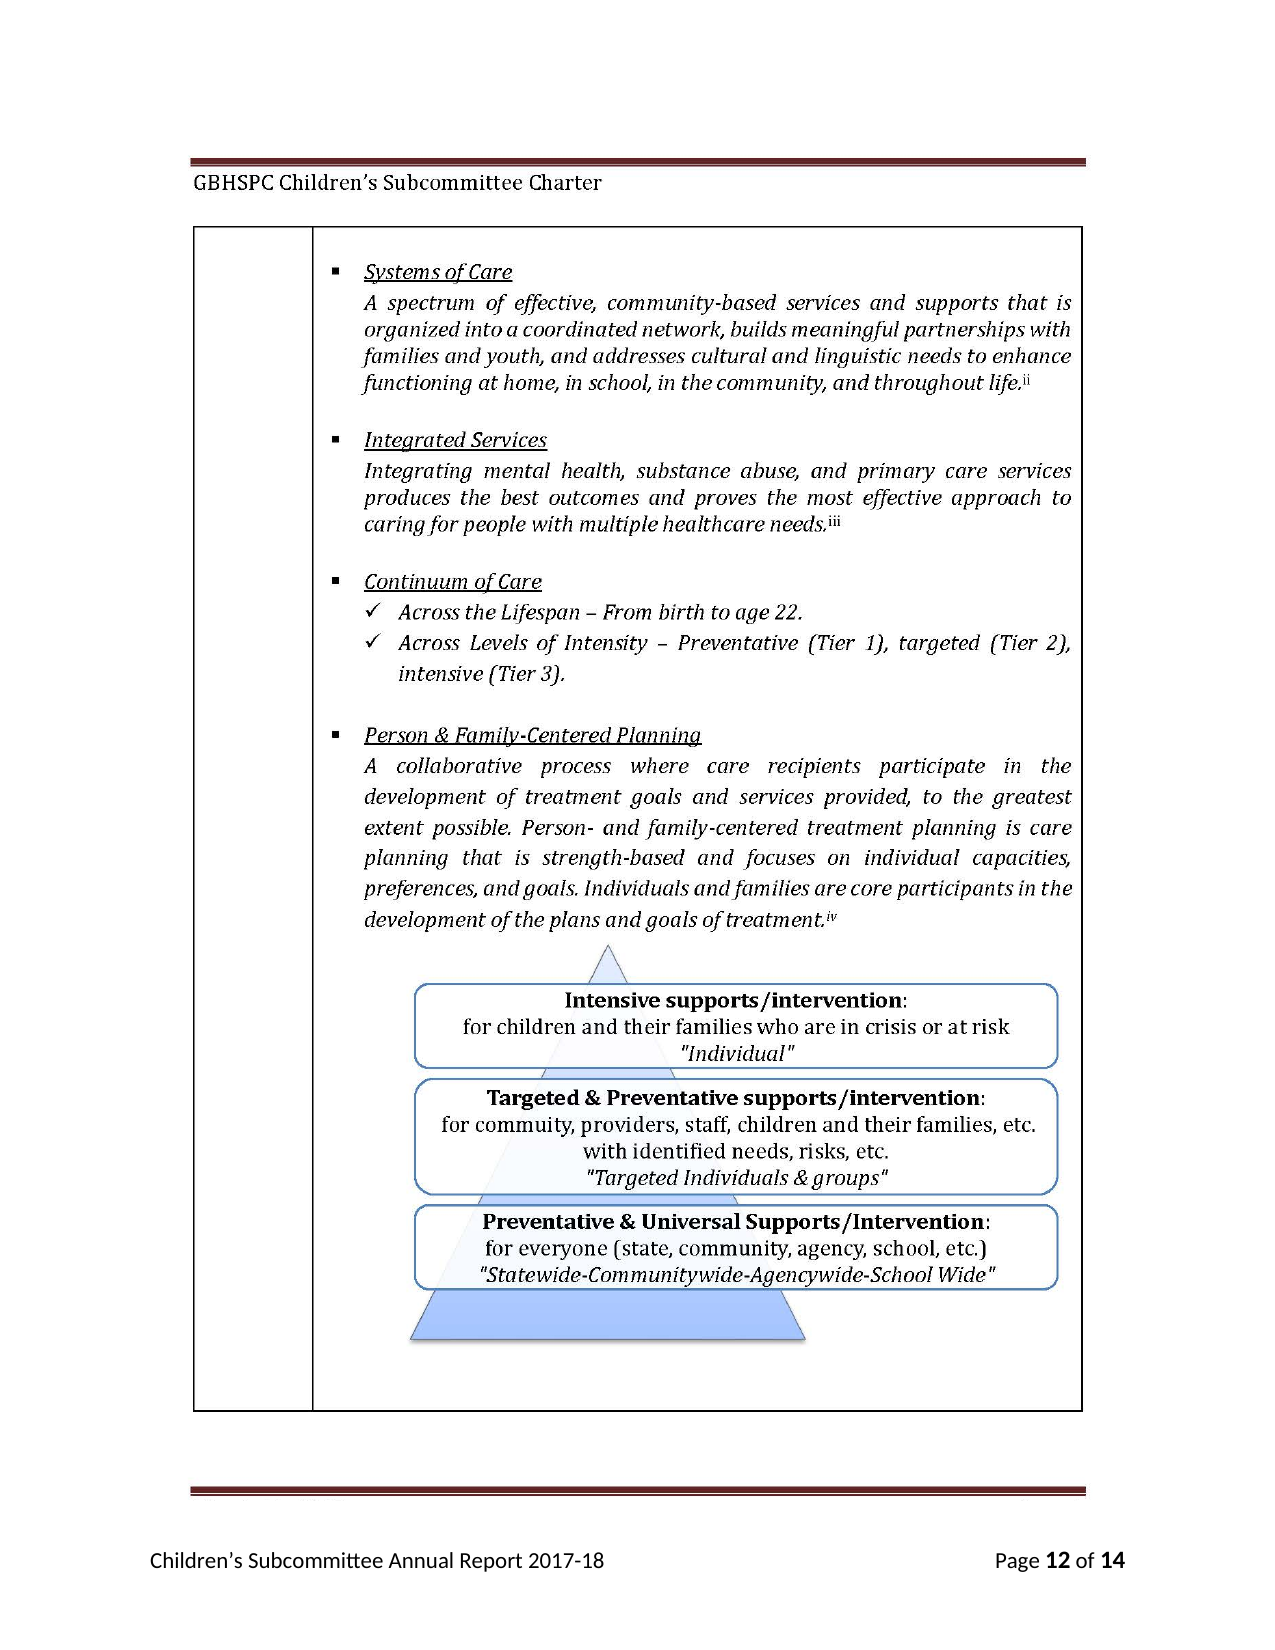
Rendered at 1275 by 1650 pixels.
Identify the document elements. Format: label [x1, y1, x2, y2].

picture [182, 150, 1093, 1501]
